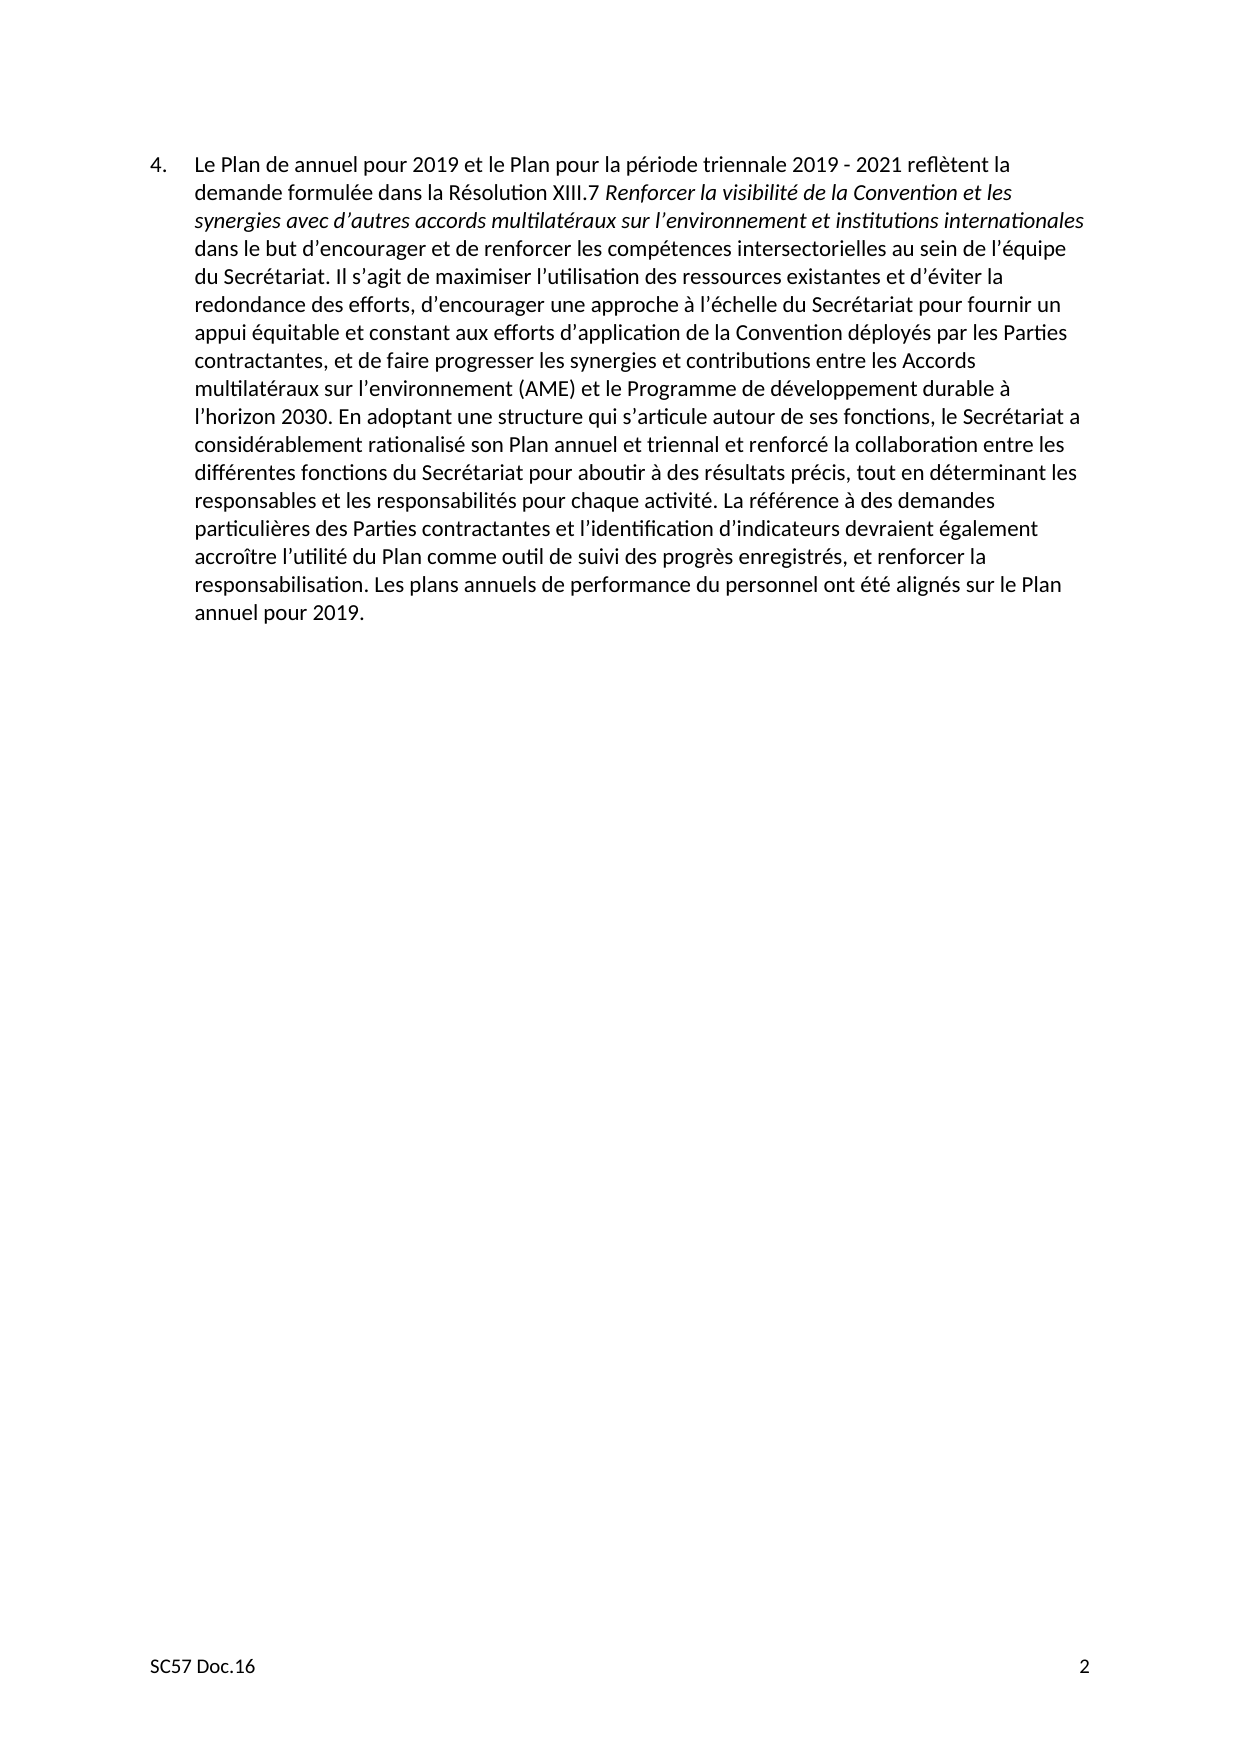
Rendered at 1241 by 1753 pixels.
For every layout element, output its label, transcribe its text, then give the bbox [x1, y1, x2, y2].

text 4. Le Plan de annuel pour 2019 et le Plan pour la période triennale 2019 - 2021 reflètent la demande formulée dans la Résolution XIII.7 Renforcer la visibilité de la Convention et les synergies avec d’autres accords multilatéraux sur l’environnement et institutions internationales dans le but d’encourager et de renforcer les compétences intersectorielles au sein de l’équipe du Secrétariat. Il s’agit de maximiser l’utilisation des ressources existantes et d’éviter la redondance des efforts, d’encourager une approche à l’échelle du Secrétariat pour fournir un appui équitable et constant aux efforts d’application de la Convention déployés par les Parties contractantes, et de faire progresser les synergies et contributions entre les Accords multilatéraux sur l’environnement (AME) et le Programme de développement durable à l’horizon 2030. En adoptant une structure qui s’articule autour de ses fonctions, le Secrétariat a considérablement rationalisé son Plan annuel et triennal et renforcé la collaboration entre les différentes fonctions du Secrétariat pour aboutir à des résultats précis, tout en déterminant les responsables et les responsabilités pour chaque activité. La référence à des demandes particulières des Parties contractantes et l’identification d’indicateurs devraient également accroître l’utilité du Plan comme outil de suivi des progrès enregistrés, et renforcer la responsabilisation. Les plans annuels de performance du personnel ont été alignés sur le Plan annuel pour 2019. [150, 150, 1090, 626]
